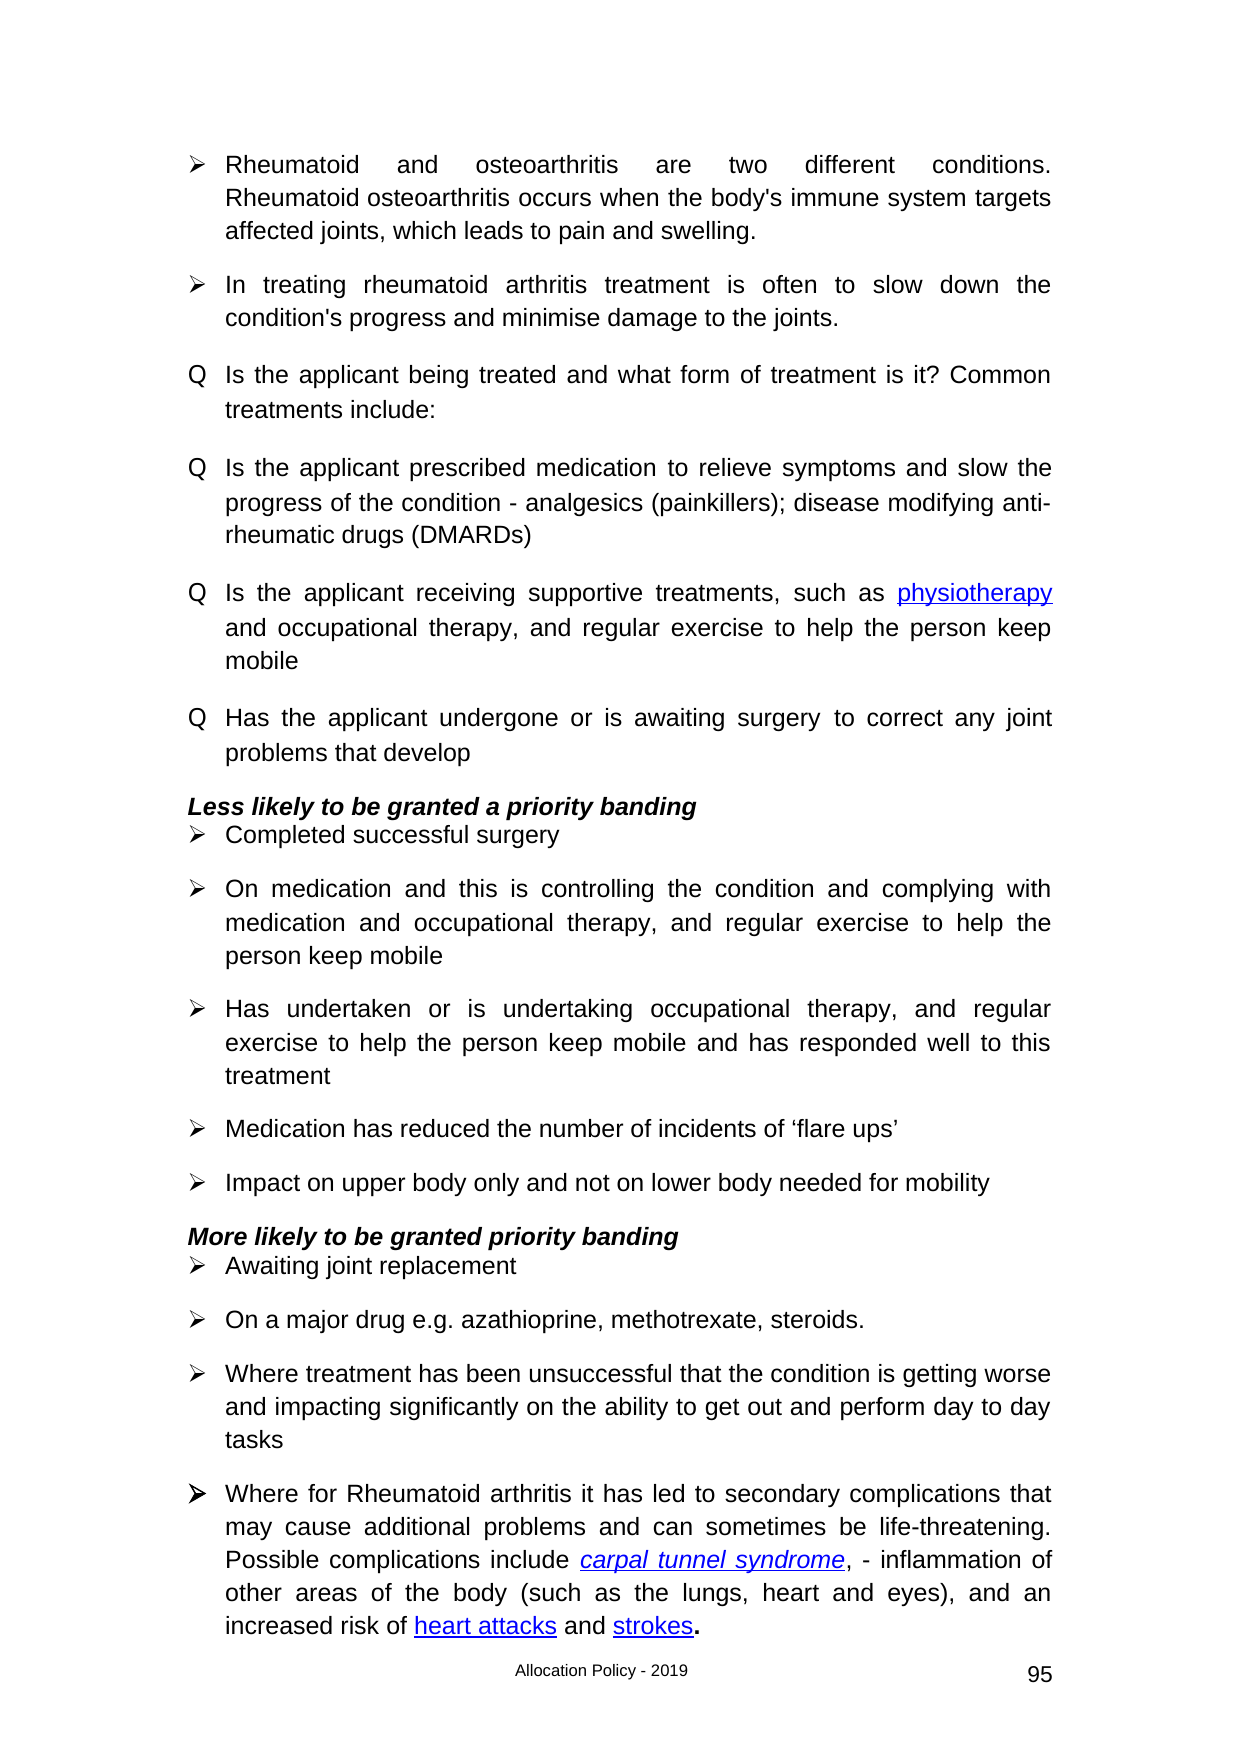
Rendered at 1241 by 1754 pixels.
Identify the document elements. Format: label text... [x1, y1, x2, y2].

list Completed successful surgery [187, 821, 1053, 849]
list Impact on upper body only and not on lower body needed for mobility [187, 1168, 1053, 1197]
list Awaiting joint replacement [187, 1251, 1053, 1280]
list Has undertaken or is undertaking occupational therapy, and regular exercise to help the person keep mobile and has responded well to this treatment [187, 994, 1053, 1089]
text Less likely to be granted a priority banding [187, 792, 1053, 821]
list Medication has reduced the number of incidents of ‘flare ups’ [187, 1114, 1053, 1143]
list Is the applicant being treated and what form of treatment is it? Common treatments include: [187, 357, 1053, 424]
list Has the applicant undergone or is awaiting surgery to correct any joint problems that develop [187, 699, 1053, 767]
list Where treatment has been unsuccessful that the condition is getting worse and impacting significantly on the ability to get out and perform day to day tasks [187, 1359, 1053, 1454]
list On medication and this is controlling the condition and complying with medication and occupational therapy, and regular exercise to help the person keep mobile [187, 874, 1053, 969]
list Is the applicant receiving supportive treatments, such as physiotherapy and occupational therapy, and regular exercise to help the person keep mobile [187, 574, 1053, 674]
list In treating rheumatoid arthritis treatment is often to slow down the condition's progress and minimise damage to the joints. [187, 270, 1053, 332]
text More likely to be granted priority banding [187, 1222, 1053, 1251]
list Is the applicant prescribed medication to relieve symptoms and slow the progress of the condition - analgesics (painkillers); disease modifying anti-rheumatic drugs (DMARDs) [187, 449, 1053, 549]
list Where for Rheumatoid arthritis it has led to secondary complications that may cause additional problems and can sometimes be life-threatening. Possible complications include carpal tunnel syndrome, - inflammation of other areas of the body (such as the lungs, heart and eyes), and an increased risk of heart attacks and strokes. [187, 1479, 1053, 1640]
list On a major drug e.g. azathioprine, methotrexate, steroids. [187, 1305, 1053, 1334]
list Rheumatoid and osteoarthritis are two different conditions. Rheumatoid osteoarthritis occurs when the body's immune system targets affected joints, which leads to pain and swelling. [187, 150, 1053, 245]
